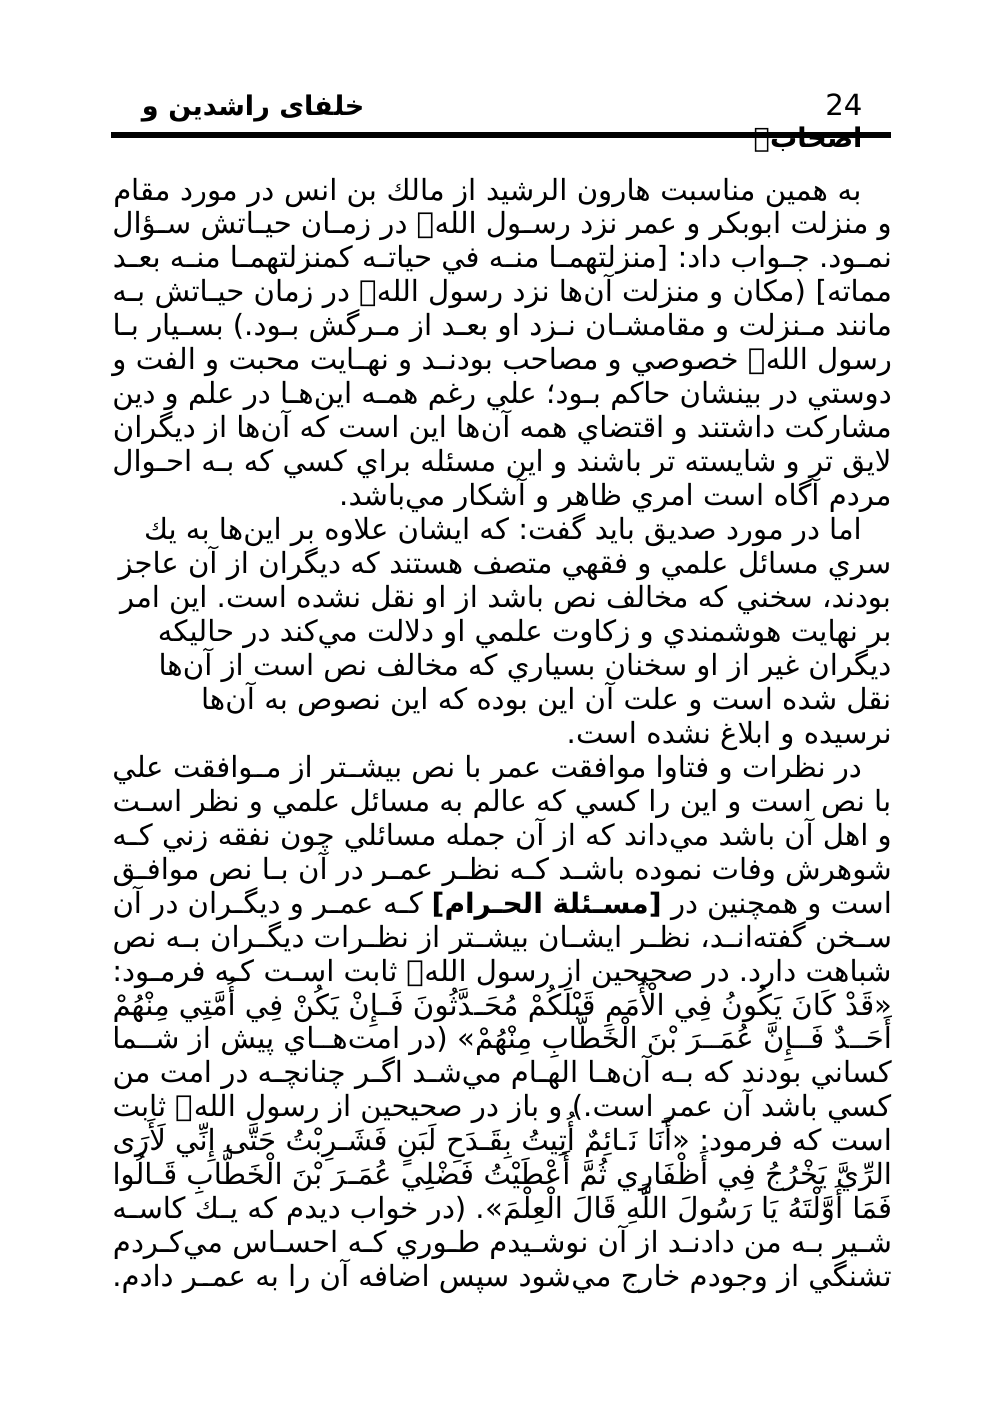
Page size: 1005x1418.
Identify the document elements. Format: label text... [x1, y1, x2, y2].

text به همين مناسبت هارون الرشيد از مالك بن انس در مورد مقام و منزلت ابوبكر و عمر نزد رسول الله در زمان حياتش سؤال نمود. جواب داد: [منزلتهما منه في حياته كمنزلتهما منه بعد مماته] (مكان و منزلت آن‌ها نزد رسول الله در زمان حياتش به مانند منزلت و مقامشان نزد او بعد از مرگش بود.) بسيار با رسول الله خصوصي و مصاحب بودند و نهايت محبت و الفت و دوستي در بينشان حاكم بود؛ علي رغم همه اين‌ها در علم و دين مشاركت داشتند و اقتضاي همه آن‌ها اين است كه آن‌ها از ديگران لايق تر و شايسته تر باشند و اين مسئله براي كسي كه به احوال مردم آگاه است امري ظاهر و آشكار مي‌باشد. [112, 173, 892, 512]
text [112, 750, 892, 1293]
text اما در مورد صديق بايد گفت: كه ايشان علاوه بر اين‌ها به يك سري مسائل علمي و فقهي متصف هستند كه ديگران از آن عاجز بودند، سخني كه مخالف نص باشد از او نقل نشده است. اين امر بر نهايت هوشمندي و زكاوت علمي او دلالت مي‌كند در حاليكه ديگران غير از او سخنان بسياري كه مخالف نص است از آن‌ها نقل شده است و علت آن اين بوده كه اين نصوص به آن‌ها نرسيده و ابلاغ نشده است. [112, 512, 892, 750]
